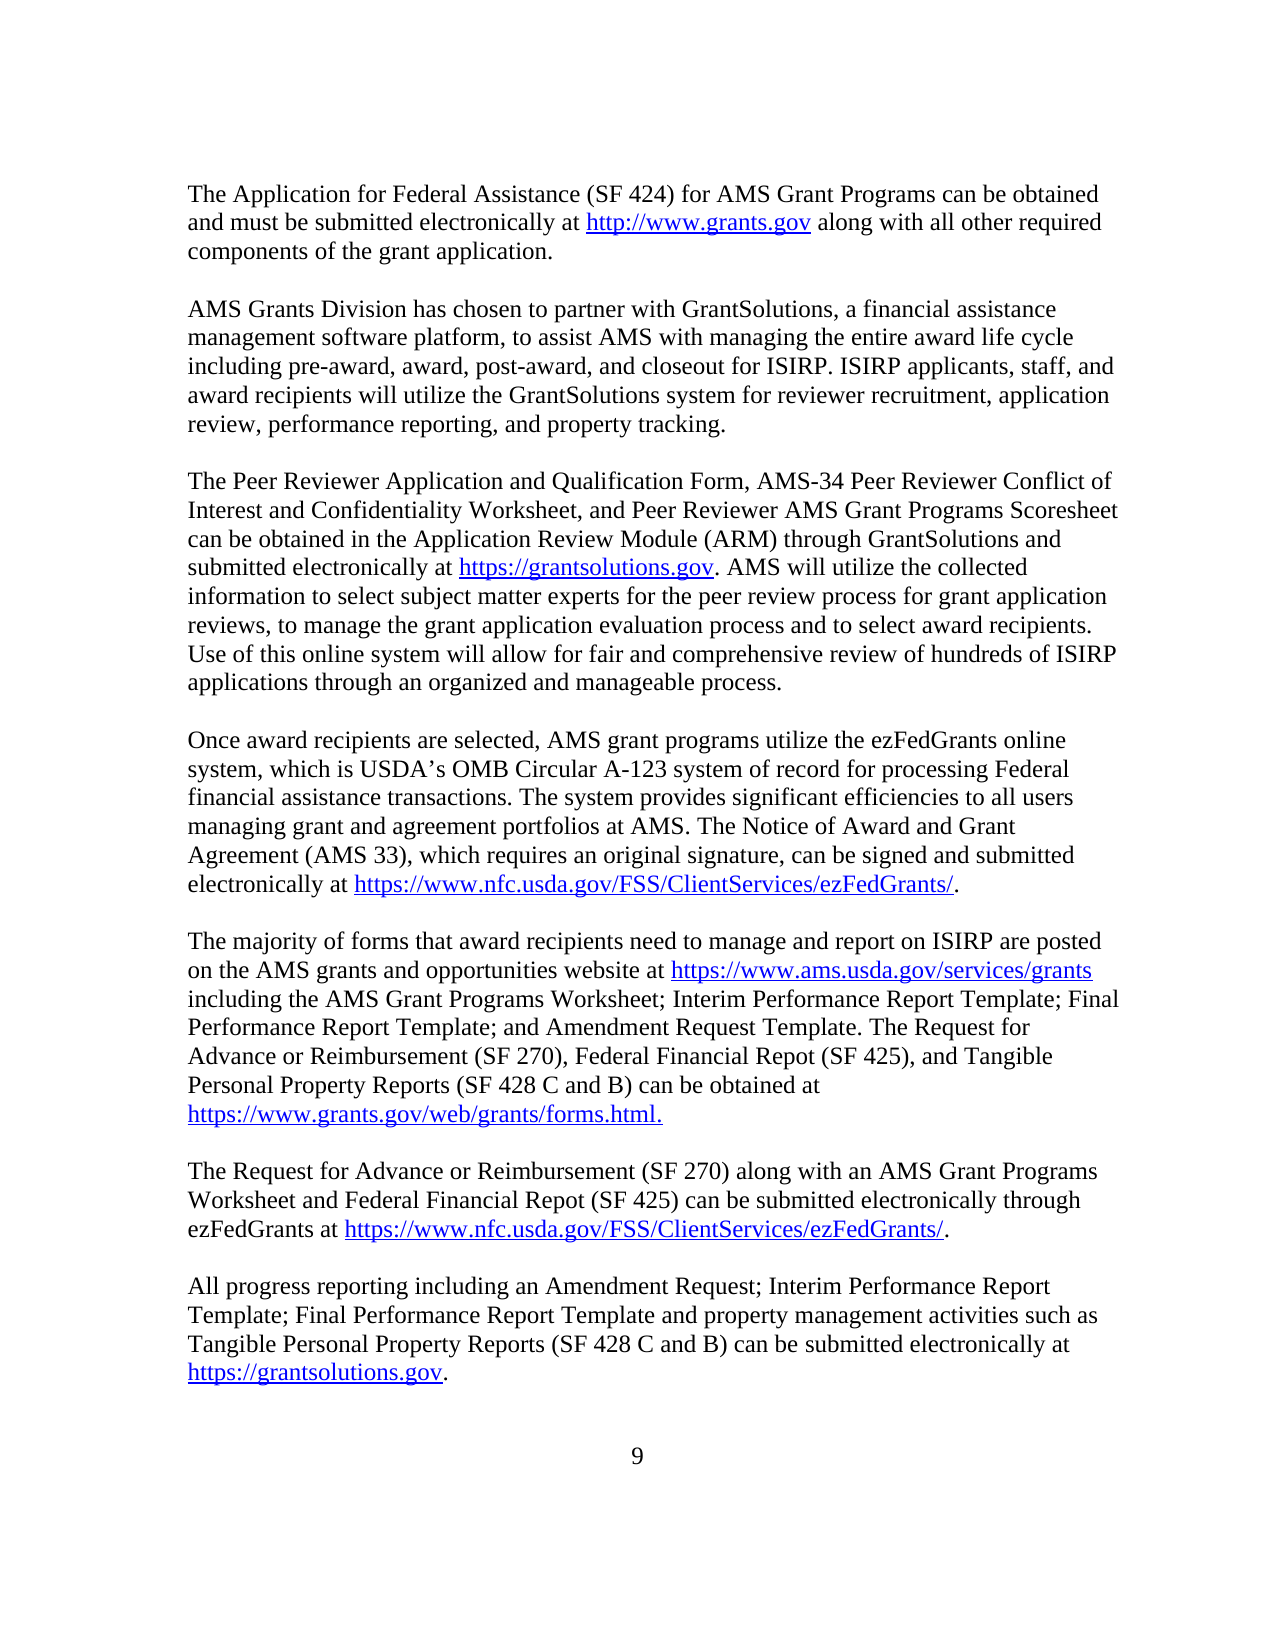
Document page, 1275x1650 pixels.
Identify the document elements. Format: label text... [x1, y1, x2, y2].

text AMS Grants Division has chosen to partner with GrantSolutions, a financial assistance management software platform, to assist AMS with managing the entire award life cycle including pre-award, award, post-award, and closeout for ISIRP. ISIRP applicants, staff, and award recipients will utilize the GrantSolutions system for reviewer recruitment, application review, performance reporting, and property tracking. [187, 294, 1125, 437]
text The Request for Advance or Reimbursement (SF 270) along with an AMS Grant Programs Worksheet and Federal Financial Repot (SF 425) can be submitted electronically through ezFedGrants at https://www.nfc.usda.gov/FSS/ClientServices/ezFedGrants/. [187, 1156, 1125, 1242]
text Once award recipients are selected, AMS grant programs utilize the ezFedGrants online system, which is USDA’s OMB Circular A-123 system of record for processing Federal financial assistance transactions. The system provides significant efficiencies to all users managing grant and agreement portfolios at AMS. The Notice of Award and Grant Agreement (AMS 33), which requires an original signature, can be signed and submitted electronically at https://www.nfc.usda.gov/FSS/ClientServices/ezFedGrants/. [187, 725, 1125, 897]
text The Application for Federal Assistance (SF 424) for AMS Grant Programs can be obtained and must be submitted electronically at http://www.grants.gov along with all other required components of the grant application. [187, 179, 1125, 265]
text All progress reporting including an Amendment Request; Interim Performance Report Template; Final Performance Report Template and property management activities such as Tangible Personal Property Reports (SF 428 C and B) can be submitted electronically at https://grantsolutions.gov. [187, 1271, 1125, 1386]
text The majority of forms that award recipients need to manage and report on ISIRP are posted on the AMS grants and opportunities website at https://www.ams.usda.gov/services/grants including the AMS Grant Programs Worksheet; Interim Performance Report Template; Final Performance Report Template; and Amendment Request Template. The Request for Advance or Reimbursement (SF 270), Federal Financial Repot (SF 425), and Tangible Personal Property Reports (SF 428 C and B) can be obtained at https://www.grants.gov/web/grants/forms.html. [187, 926, 1125, 1127]
text The Peer Reviewer Application and Qualification Form, AMS-34 Peer Reviewer Conflict of Interest and Confidentiality Worksheet, and Peer Reviewer AMS Grant Programs Scoresheet can be obtained in the Application Review Module (ARM) through GrantSolutions and submitted electronically at https://grantsolutions.gov. AMS will utilize the collected information to select subject matter experts for the peer review process for grant application reviews, to manage the grant application evaluation process and to select award recipients. Use of this online system will allow for fair and comprehensive review of hundreds of ISIRP applications through an organized and manageable process. [187, 466, 1125, 696]
